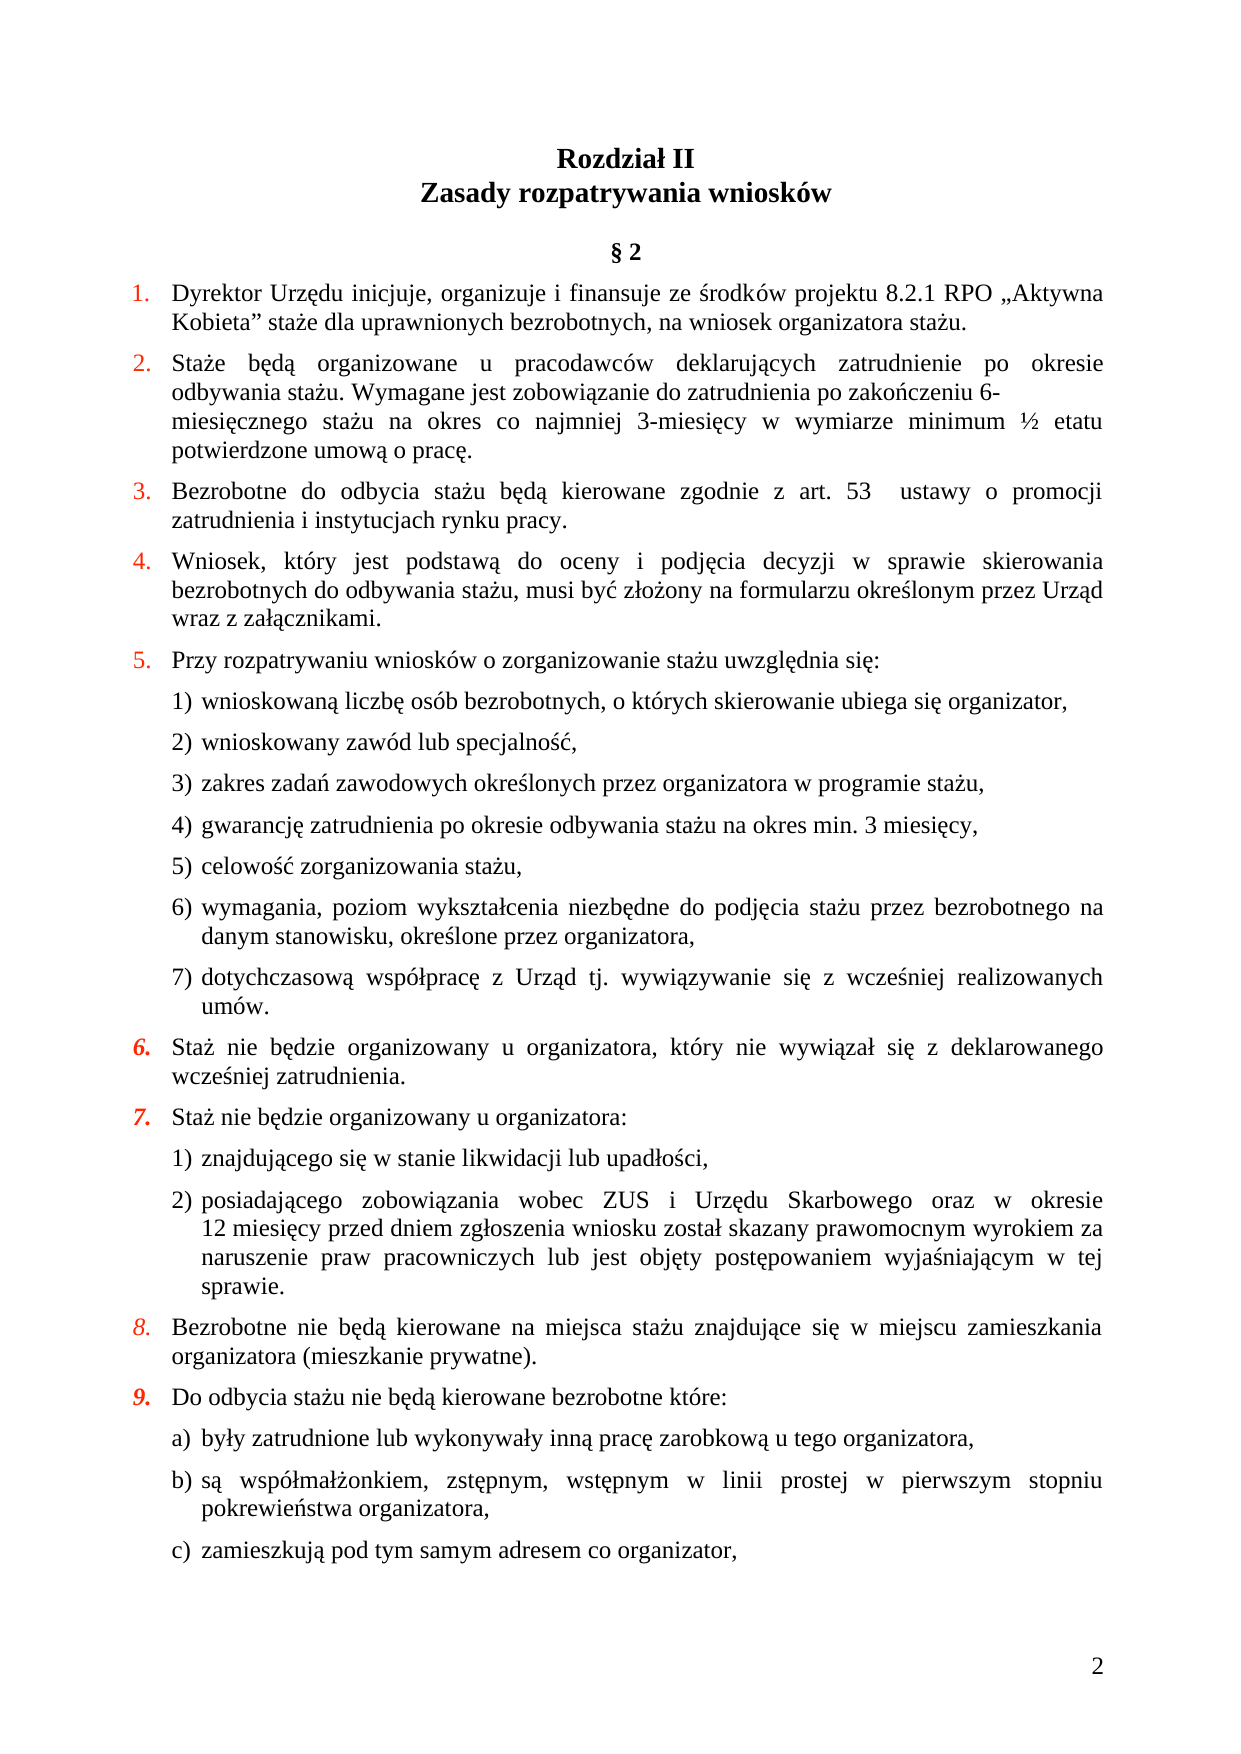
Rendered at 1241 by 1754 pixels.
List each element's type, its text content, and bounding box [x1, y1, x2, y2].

text Rozdział II [148, 141, 1104, 175]
list Do odbycia stażu nie będą kierowane bezrobotne które: [133, 1382, 1104, 1411]
list Bezrobotne nie będą kierowane na miejsca stażu znajdujące się w miejscu zamieszkania organizatora (mieszkanie prywatne). [133, 1312, 1104, 1370]
text § 2 [148, 237, 1104, 266]
list Przy rozpatrywaniu wniosków o zorganizowanie stażu uwzględnia się: [133, 645, 1104, 673]
list znajdującego się w stanie likwidacji lub upadłości, [171, 1143, 1104, 1172]
list Staże będą organizowane u pracodawców deklarujących zatrudnienie po okresie odbywania stażu. Wymagane jest zobowiązanie do zatrudnienia po zakończeniu 6-miesięcznego stażu na okres co najmniej 3-miesięcy w wymiarze minimum ½ etatu potwierdzone umową o pracę. [133, 348, 1104, 463]
list zamieszkują pod tym samym adresem co organizator, [171, 1535, 1104, 1563]
list wnioskowaną liczbę osób bezrobotnych, o których skierowanie ubiega się organizator, [171, 686, 1104, 715]
list były zatrudnione lub wykonywały inną pracę zarobkową u tego organizatora, [171, 1423, 1104, 1452]
list wymagania, poziom wykształcenia niezbędne do podjęcia stażu przez bezrobotnego na danym stanowisku, określone przez organizatora, [171, 892, 1104, 950]
list są współmałżonkiem, zstępnym, wstępnym w linii prostej w pierwszym stopniu pokrewieństwa organizatora, [171, 1465, 1104, 1522]
list Wniosek, który jest podstawą do oceny i podjęcia decyzji w sprawie skierowania bezrobotnych do odbywania stażu, musi być złożony na formularzu określonym przez Urząd wraz z załącznikami. [133, 546, 1104, 632]
list gwarancję zatrudnienia po okresie odbywania stażu na okres min. 3 miesięcy, [171, 810, 1104, 838]
list dotychczasową współpracę z Urząd tj. wywiązywanie się z wcześniej realizowanych umów. [171, 962, 1104, 1020]
text Zasady rozpatrywania wniosków [148, 175, 1104, 208]
list posiadającego zobowiązania wobec ZUS i Urzędu Skarbowego oraz w okresie 12 miesięcy przed dniem zgłoszenia wniosku został skazany prawomocnym wyrokiem za naruszenie praw pracowniczych lub jest objęty postępowaniem wyjaśniającym w tej sprawie. [171, 1185, 1104, 1300]
list Staż nie będzie organizowany u organizatora, który nie wywiązał się z deklarowanego wcześniej zatrudnienia. [133, 1032, 1104, 1090]
list Bezrobotne do odbycia stażu będą kierowane zgodnie z art. 53 ustawy o promocji zatrudnienia i instytucjach rynku pracy. [133, 476, 1104, 533]
list zakres zadań zawodowych określonych przez organizatora w programie stażu, [171, 768, 1104, 797]
list Staż nie będzie organizowany u organizatora: [133, 1102, 1104, 1131]
list Dyrektor Urzędu inicjuje, organizuje i finansuje ze środków projektu 8.2.1 RPO „Aktywna Kobieta” staże dla uprawnionych bezrobotnych, na wniosek organizatora stażu. [131, 278, 1104, 336]
list celowość zorganizowania stażu, [171, 851, 1104, 880]
list wnioskowany zawód lub specjalność, [171, 727, 1104, 756]
